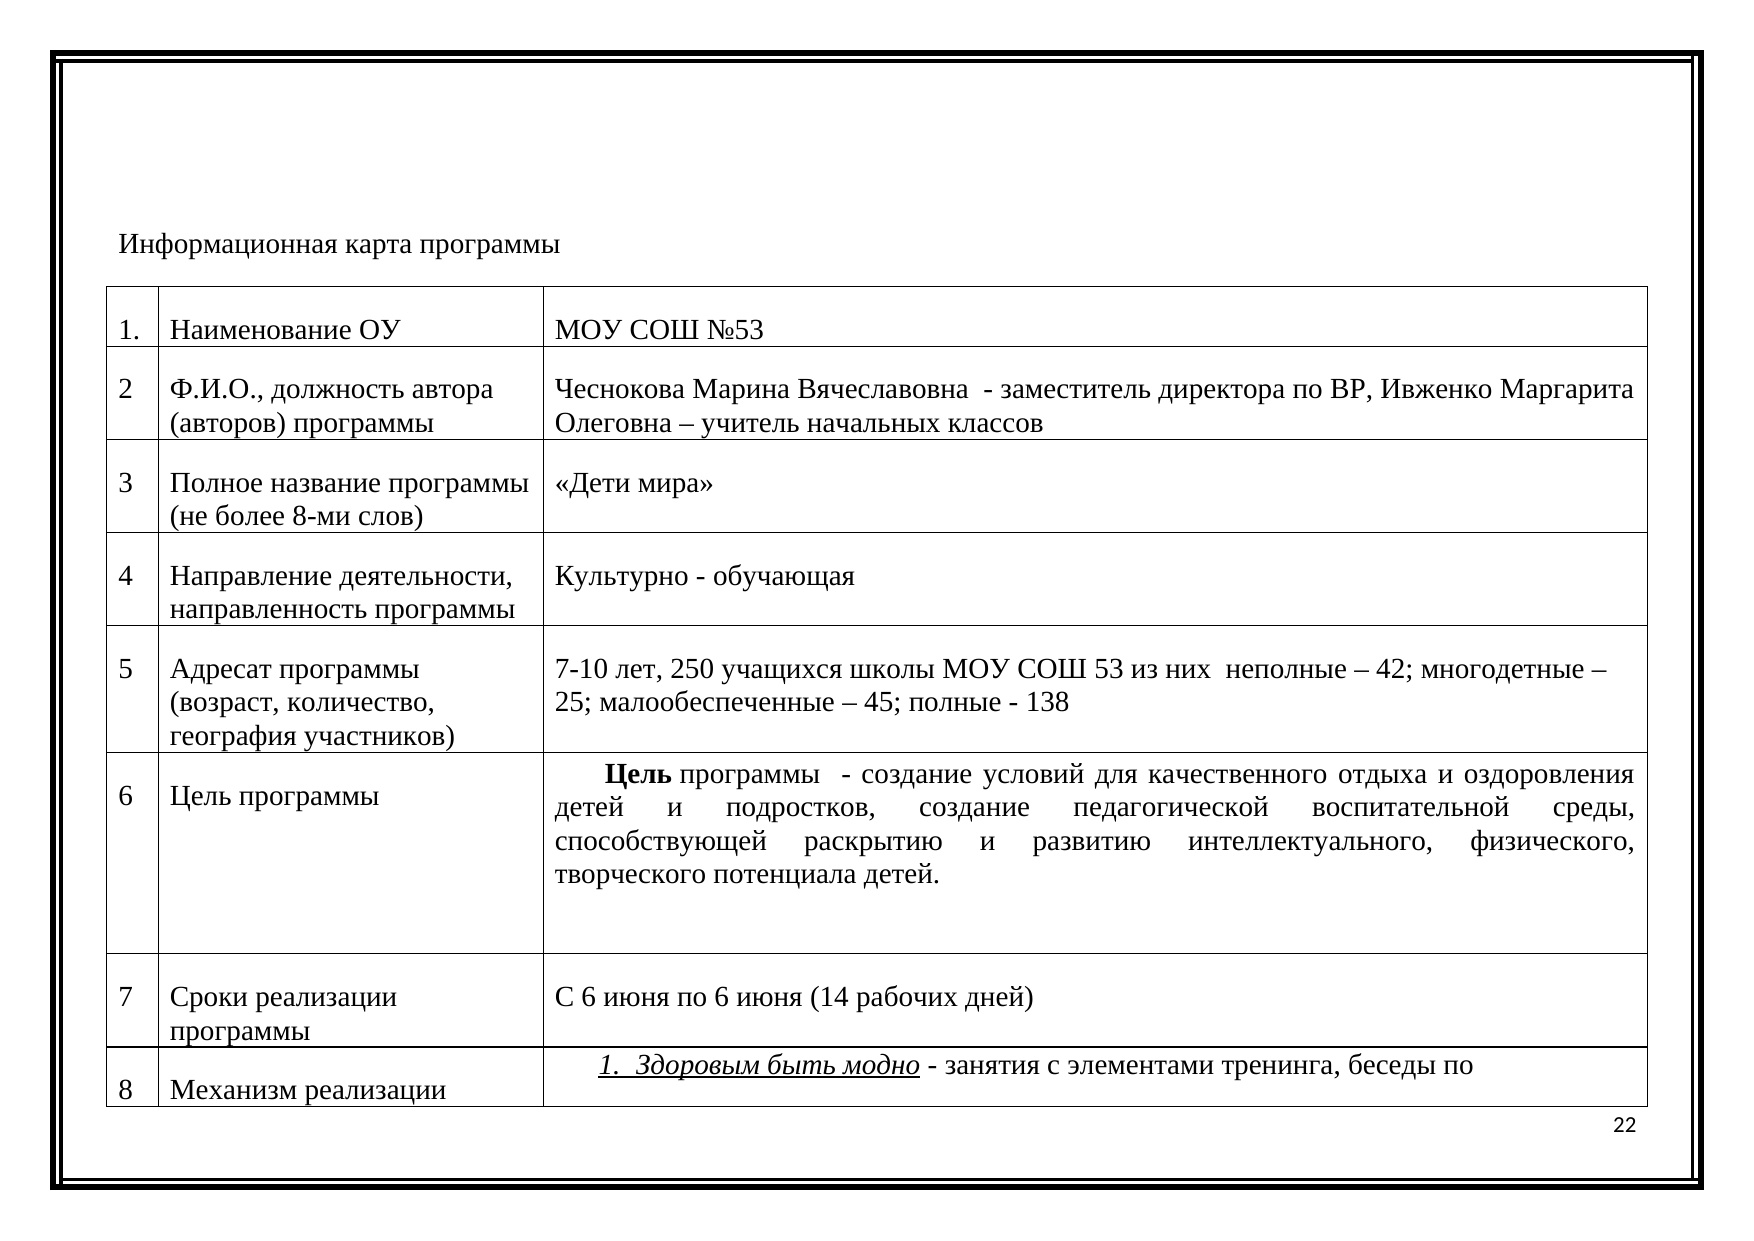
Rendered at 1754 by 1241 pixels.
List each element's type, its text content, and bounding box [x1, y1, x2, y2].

table_cell 2 [107, 347, 158, 439]
text Информационная карта программы [118, 227, 1636, 260]
table_cell Ф.И.О., должность автора (авторов) программы [159, 347, 543, 439]
table_cell Адресат программы (возраст, количество, география участников) [159, 626, 543, 752]
table_cell Направление деятельности, направленность программы [159, 533, 543, 625]
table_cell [159, 1048, 543, 1106]
table_cell 5 [107, 626, 158, 752]
table_cell 6 [107, 753, 158, 953]
table_cell Чеснокова Марина Вячеславовна - заместитель директора по ВР, Ивженко Маргарита Олеговна – учитель начальных классов [544, 347, 1647, 439]
table_cell «Дети мира» [544, 440, 1647, 532]
table_cell 3 [107, 440, 158, 532]
table_cell 8 [107, 1048, 158, 1106]
table_header МОУ СОШ №53 [544, 287, 1647, 346]
table_cell Сроки реализации программы [159, 954, 543, 1046]
table_cell 7 [107, 954, 158, 1046]
table_cell Культурно - обучающая [544, 533, 1647, 625]
table_header Наименование ОУ [159, 287, 543, 346]
table_cell Цель программы [159, 753, 543, 953]
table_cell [544, 1048, 1647, 1106]
table_header 1. [107, 287, 158, 346]
table_cell С 6 июня по 6 июня (14 рабочих дней) [544, 954, 1647, 1046]
table_cell Полное название программы (не более 8-ми слов) [159, 440, 543, 532]
table_cell 7-10 лет, 250 учащихся школы МОУ СОШ 53 из них неполные – 42; многодетные – 25; малообеспеченные – 45; полные - 138 [544, 626, 1647, 752]
table_cell Цель программы - создание условий для качественного отдыха и оздоровления детей и подростков, создание педагогической воспитательной среды, способствующей раскрытию и развитию интеллектуального, физического, творческого потенциала детей. [544, 753, 1647, 953]
table_cell 4 [107, 533, 158, 625]
